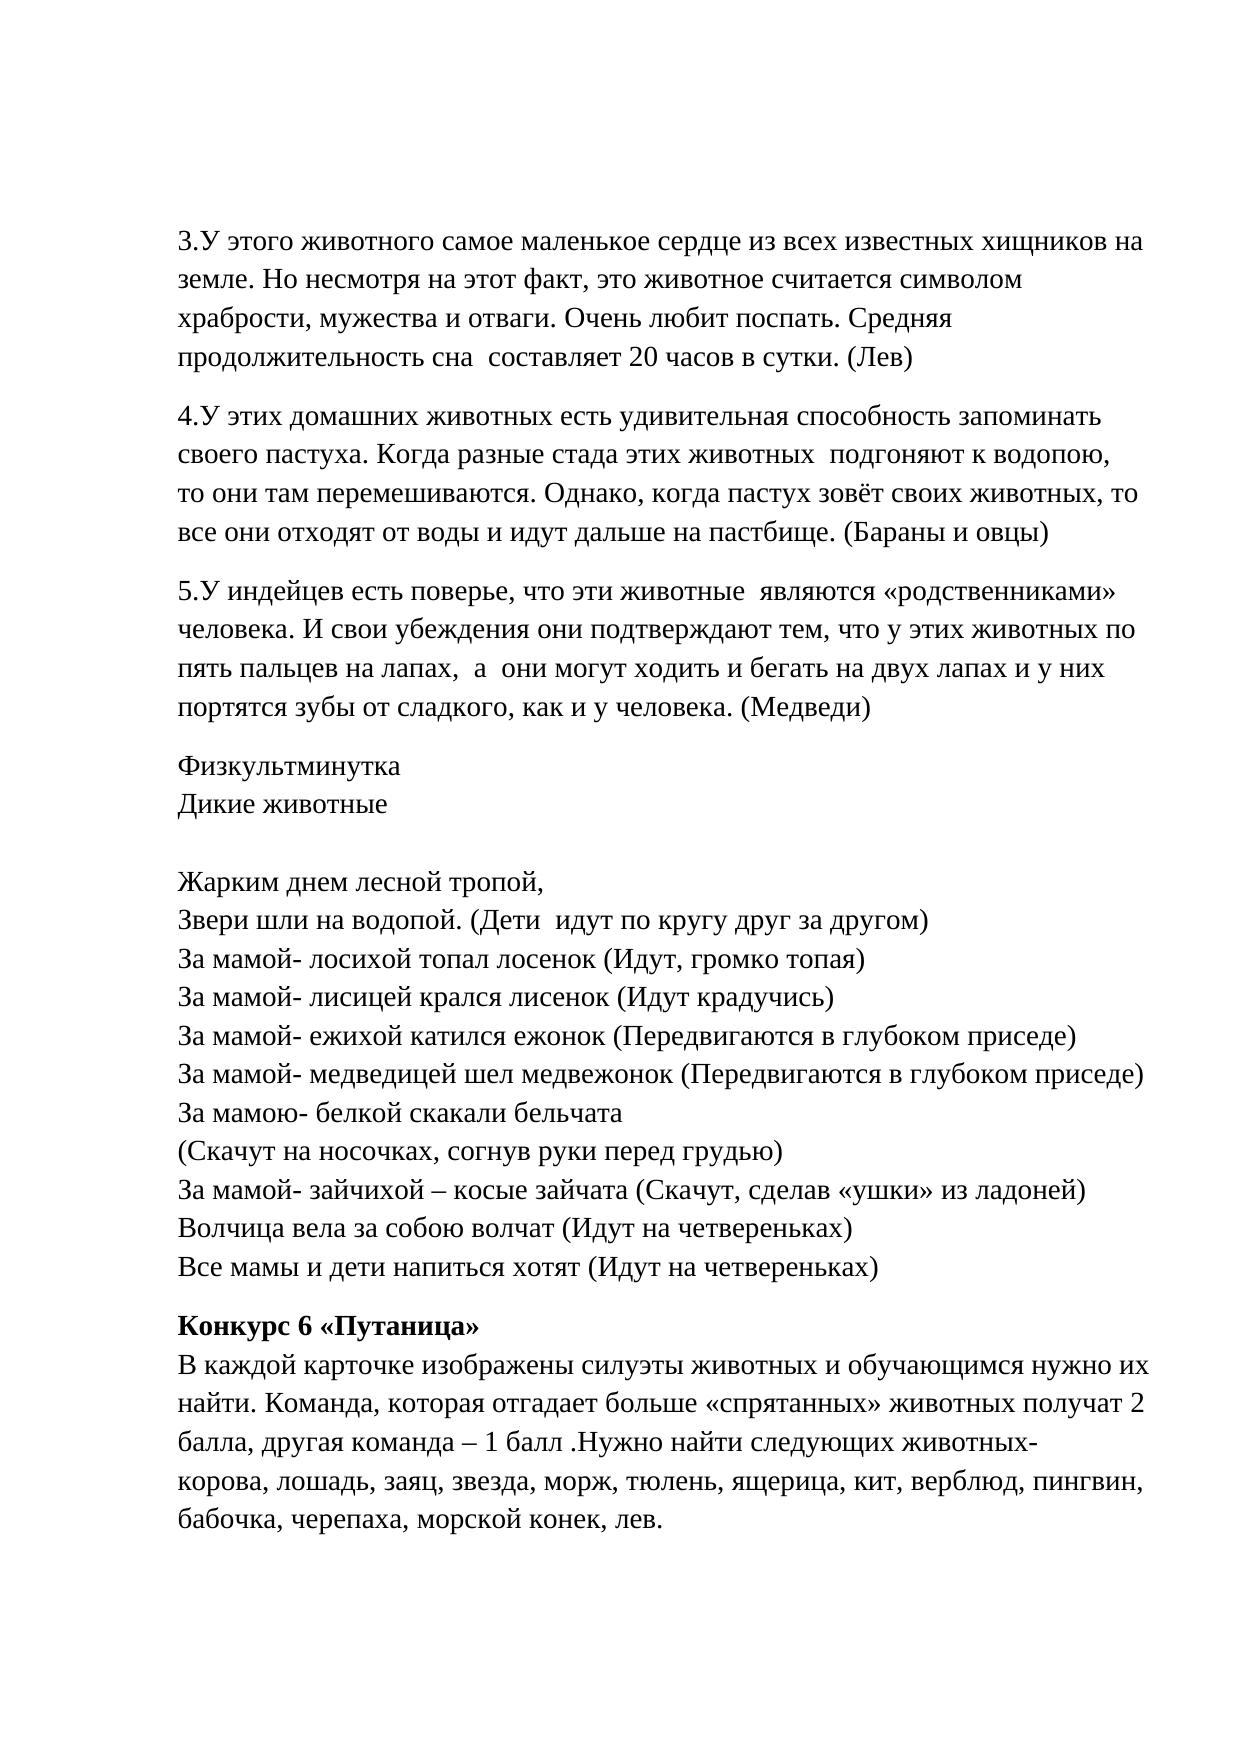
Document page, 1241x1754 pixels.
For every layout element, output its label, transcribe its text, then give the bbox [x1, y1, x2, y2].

text 5.У индейцев есть поверье, что эти животные являются «родственниками» человека. И свои убеждения они подтверждают тем, что у этих животных по пять пальцев на лапах, а они могут ходить и бегать на двух лапах и у них портятся зубы от сладкого, как и у человека. (Медведи) [177, 573, 1152, 722]
text Физкультминутка Дикие животные Жарким днем лесной тропой, Звери шли на водопой. (Дети идут по кругу друг за другом) За мамой- лосихой топал лосенок (Идут, громко топая) За мамой- лисицей крался лисенок (Идут крадучись) За мамой- ежихой катился ежонок (Передвигаются в глубоком приседе) За мамой- медведицей шел медвежонок (Передвигаются в глубоком приседе) За мамою- белкой скакали бельчата (Скачут на носочках, согнув руки перед грудью) За мамой- зайчихой – косые зайчата (Скачут, сделав «ушки» из ладоней) Волчица вела за собою волчат (Идут на четвереньках) Все мамы и дети напиться хотят (Идут на четвереньках) [177, 748, 1152, 1283]
text Конкурс 6 «Путаница» В каждой карточке изображены силуэты животных и обучающимся нужно их найти. Команда, которая отгадает больше «спрятанных» животных получат 2 балла, другая команда – 1 балл .Нужно найти следующих животных- корова, лошадь, заяц, звезда, морж, тюлень, ящерица, кит, верблюд, пингвин, бабочка, черепаха, морской конек, лев. [177, 1308, 1152, 1535]
text 4.У этих домашних животных есть удивительная способность запоминать своего пастуха. Когда разные стада этих животных подгоняют к водопою, то они там перемешиваются. Однако, когда пастух зовёт своих животных, то все они отходят от воды и идут дальше на пастбище. (Бараны и овцы) [177, 398, 1152, 547]
text 3.У этого животного самое маленькое сердце из всех известных хищников на земле. Но несмотря на этот факт, это животное считается символом храбрости, мужества и отваги. Очень любит поспать. Средняя продолжительность сна составляет 20 часов в сутки. (Лев) [177, 223, 1152, 372]
